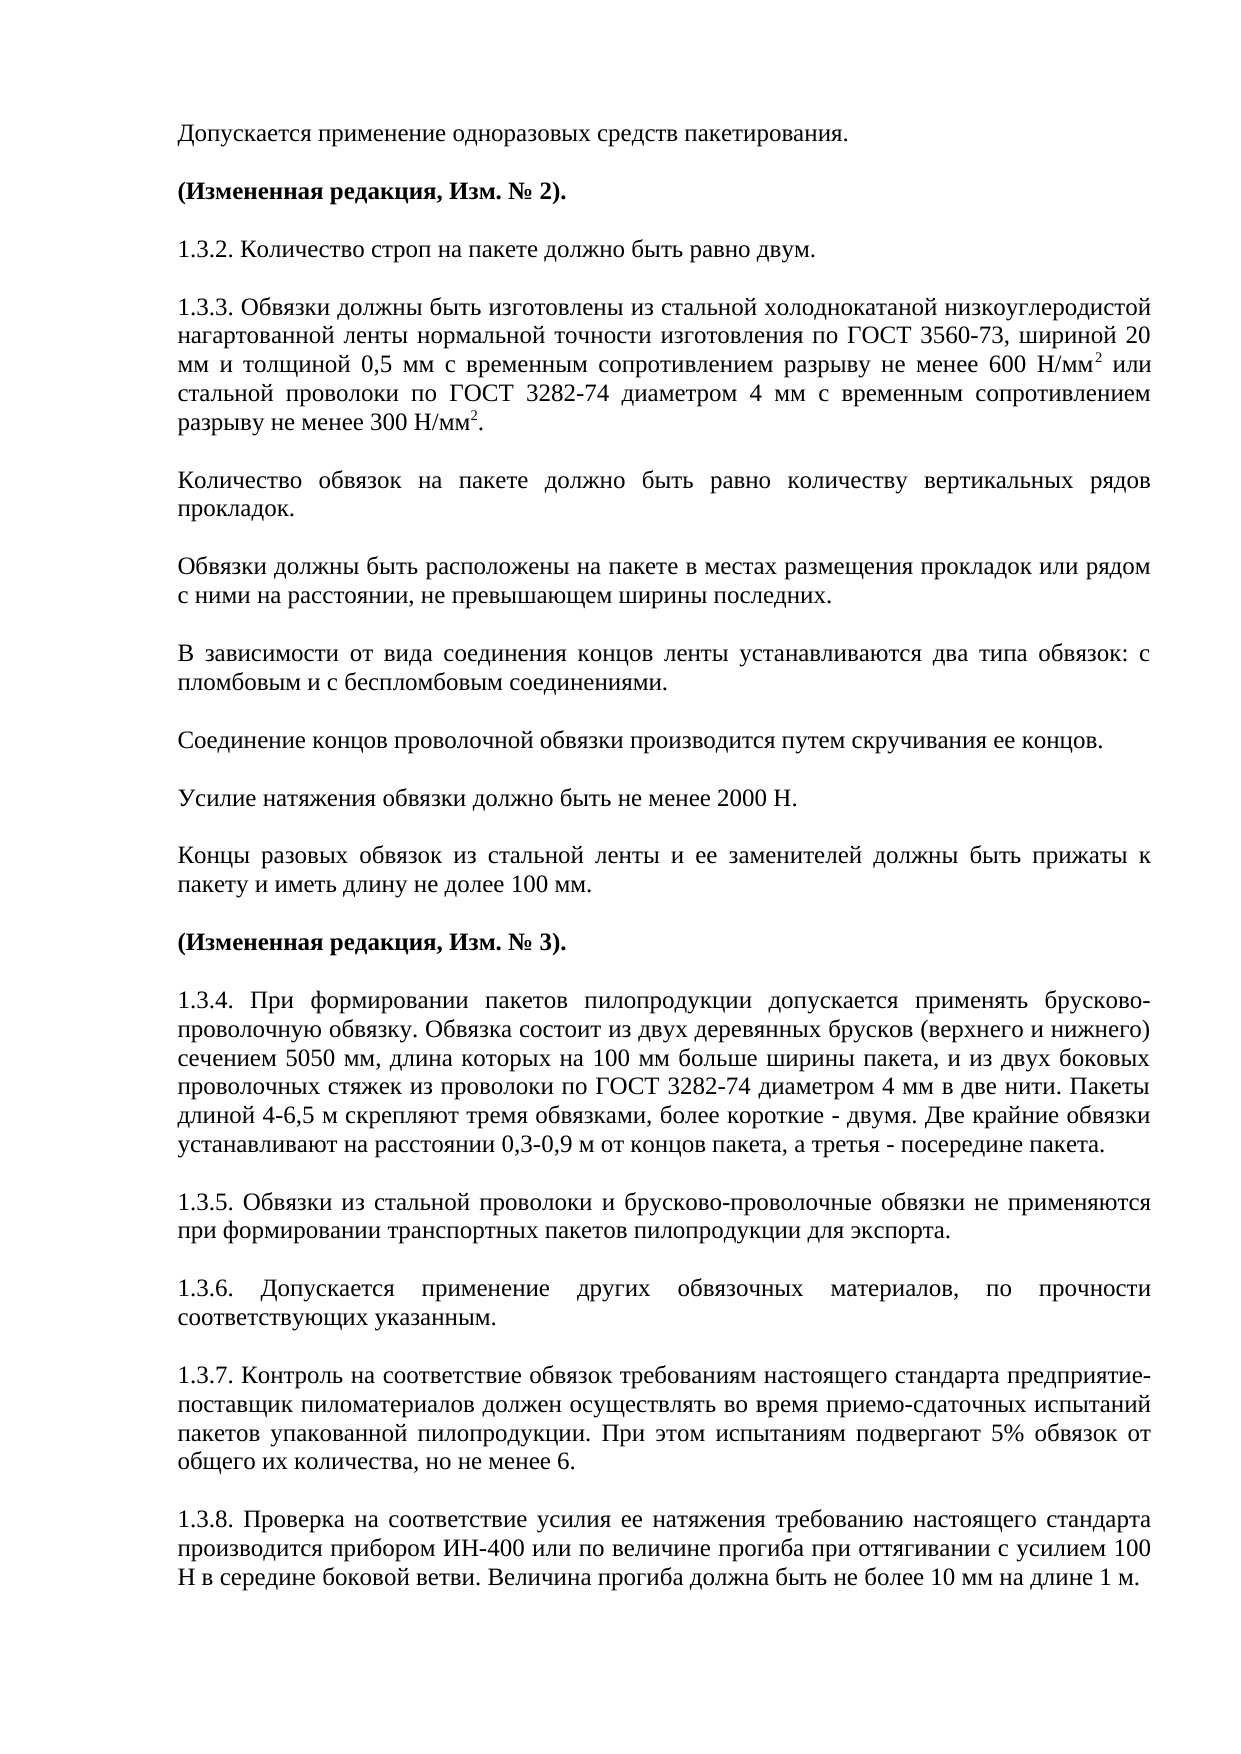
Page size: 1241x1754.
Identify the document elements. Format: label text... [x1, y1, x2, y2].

text 1.3.5. Обвязки из стальной проволоки и брусково-проволочные обвязки не применяются при формировании транспортных пакетов пилопродукции для экспорта. [177, 1187, 1152, 1244]
text 1.3.7. Контроль на соответствие обвязок требованиям настоящего стандарта предприятие-поставщик пиломатериалов должен осуществлять во время приемо-сдаточных испытаний пакетов упакованной пилопродукции. При этом испытаниям подвергают 5% обвязок от общего их количества, но не менее 6. [177, 1360, 1152, 1475]
text 1.3.6. Допускается применение других обвязочных материалов, по прочности соответствующих указанным. [177, 1273, 1152, 1331]
text В зависимости от вида соединения концов ленты устанавливаются два типа обвязок: с пломбовым и с беспломбовым соединениями. [177, 638, 1152, 696]
text (Измененная редакция, Изм. № 2). [177, 176, 1152, 205]
text 1.3.8. Проверка на соответствие усилия ее натяжения требованию настоящего стандарта производится прибором ИН-400 или по величине прогиба при оттягивании с усилием 100 Н в середине боковой ветви. Величина прогиба должна быть не более 10 мм на длине 1 м. [177, 1504, 1152, 1591]
text Соединение концов проволочной обвязки производится путем скручивания ее концов. [177, 725, 1152, 753]
text Количество обвязок на пакете должно быть равно количеству вертикальных рядов прокладок. [177, 465, 1152, 522]
text 1.3.2. Количество строп на пакете должно быть равно двум. [177, 234, 1152, 263]
text 1.3.4. При формировании пакетов пилопродукции допускается применять брусково-проволочную обвязку. Обвязка состоит из двух деревянных брусков (верхнего и нижнего) сечением 5050 мм, длина которых на 100 мм больше ширины пакета, и из двух боковых проволочных стяжек из проволоки по ГОСТ 3282-74 диаметром 4 мм в две нити. Пакеты длиной 4-6,5 м скрепляют тремя обвязками, более короткие - двумя. Две крайние обвязки устанавливают на расстоянии 0,3-0,9 м от концов пакета, а третья - посередине пакета. [177, 985, 1152, 1158]
text Допускается применение одноразовых средств пакетирования. [177, 118, 1152, 147]
text 1.3.3. Обвязки должны быть изготовлены из стальной холоднокатаной низкоуглеродистой нагартованной ленты нормальной точности изготовления по ГОСТ 3560-73, шириной 20 мм и толщиной 0,5 мм с временным сопротивлением разрыву не менее 600 Н/мм2 или стальной проволоки по ГОСТ 3282-74 диаметром 4 мм с временным сопротивлением разрыву не менее 300 Н/мм2. [177, 292, 1152, 436]
text Концы разовых обвязок из стальной ленты и ее заменителей должны быть прижаты к пакету и иметь длину не долее 100 мм. [177, 841, 1152, 898]
text (Измененная редакция, Изм. № 3). [177, 927, 1152, 956]
text Обвязки должны быть расположены на пакете в местах размещения прокладок или рядом с ними на расстоянии, не превышающем ширины последних. [177, 551, 1152, 609]
text Усилие натяжения обвязки должно быть не менее 2000 Н. [177, 783, 1152, 811]
